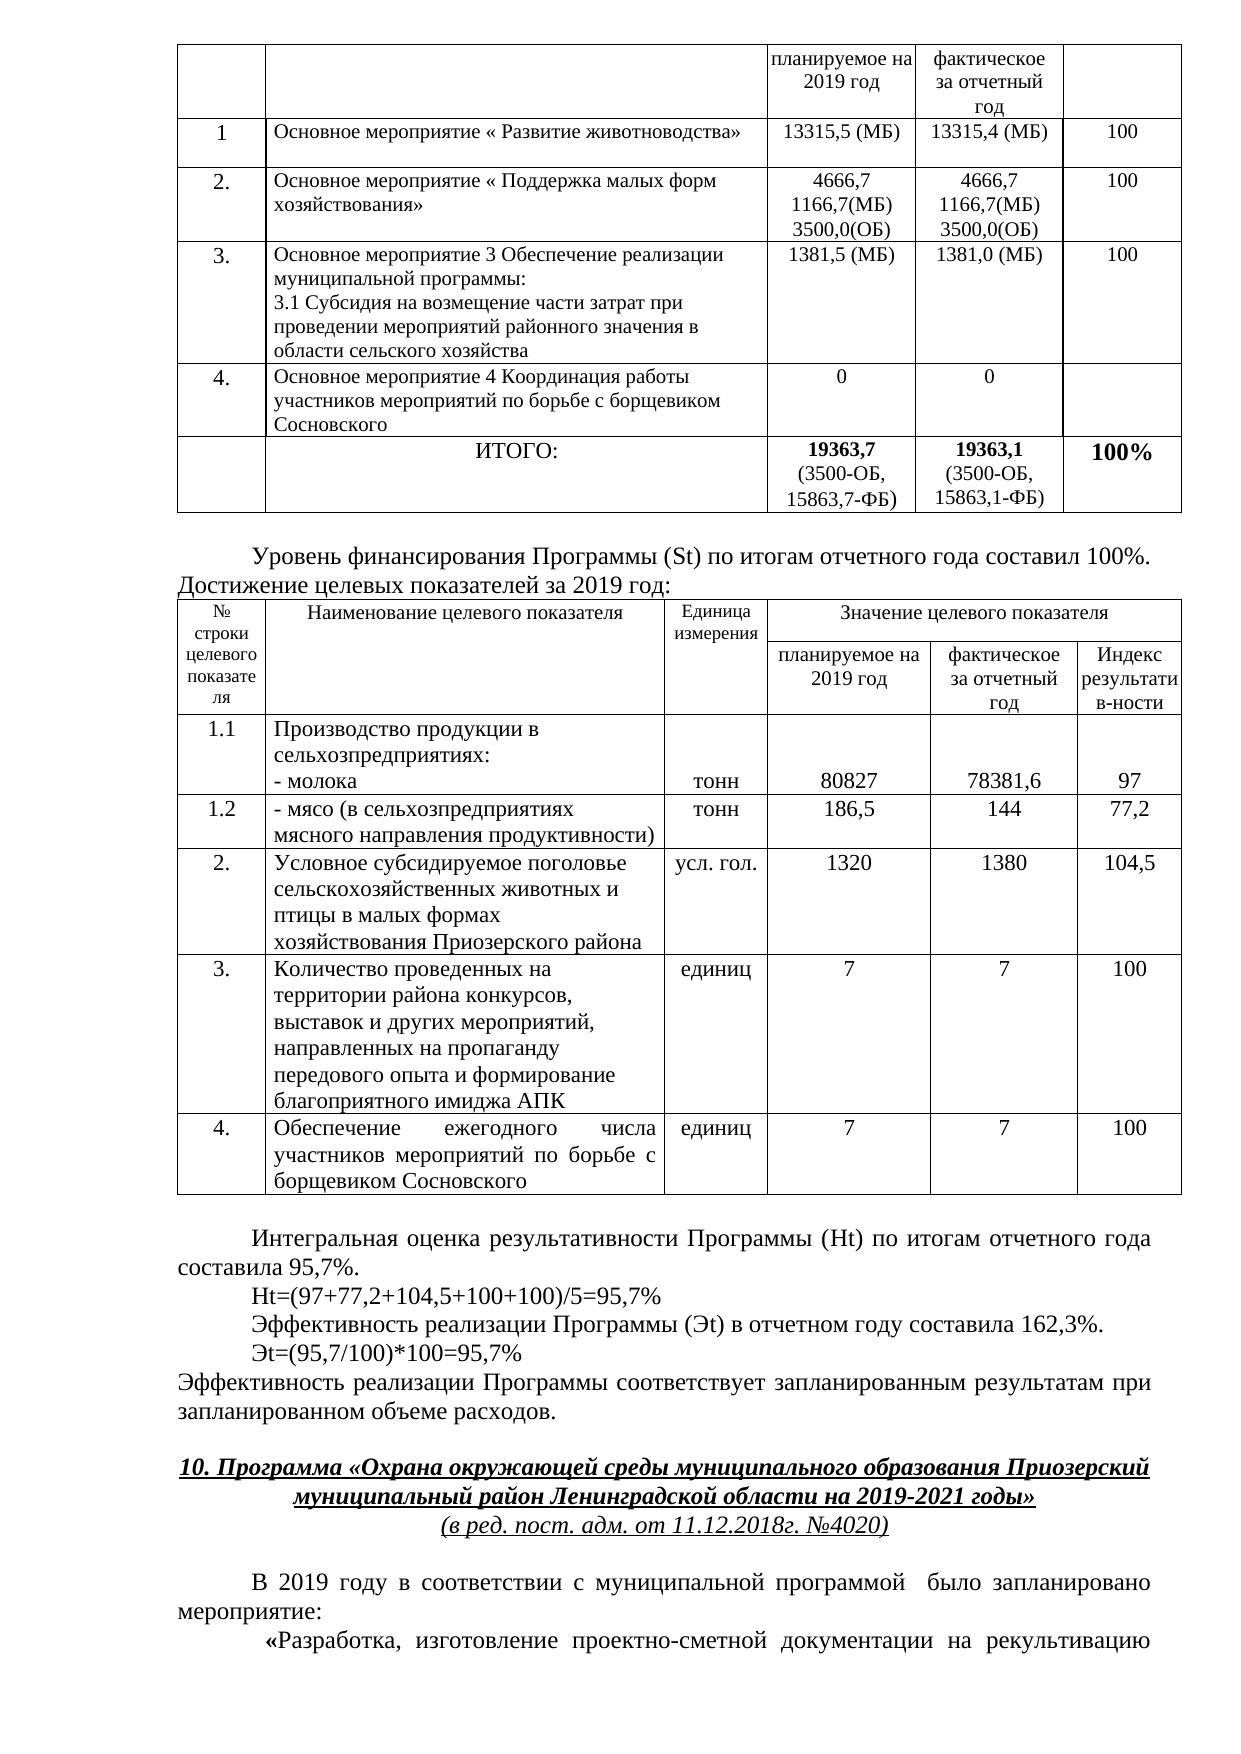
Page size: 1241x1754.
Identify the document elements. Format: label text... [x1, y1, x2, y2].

table_cell 1 [178, 119, 265, 167]
table_cell 100 [1064, 242, 1181, 362]
table_cell 4666,7 1166,7(МБ) 3500,0(ОБ) [916, 168, 1062, 241]
table_cell 1320 [768, 849, 930, 954]
table_cell 100% [1064, 437, 1181, 512]
table_cell Индекс результатив-ности [1078, 642, 1181, 714]
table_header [266, 45, 767, 118]
table_cell 7 [768, 1114, 930, 1193]
table_cell 80827 [768, 715, 930, 794]
table_cell 144 [931, 795, 1077, 848]
table_cell 100 [1078, 1114, 1181, 1193]
table_cell 0 [768, 364, 915, 436]
table_cell 1380 [931, 849, 1077, 954]
table_cell Производство продукции в сельхозпредприятиях: - молока [266, 715, 664, 794]
text (в ред. пост. адм. от 11.12.2018г. №4020) [177, 1510, 1152, 1539]
text В 2019 году в соответствии с муниципальной программой было запланировано мероприятие: [177, 1567, 1152, 1625]
table_cell 186,5 [768, 795, 930, 848]
table_cell 104,5 [1078, 849, 1181, 954]
table_header Единица измерения [665, 600, 767, 714]
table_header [1064, 45, 1181, 118]
table_cell 7 [931, 1114, 1077, 1193]
table_cell планируемое на 2019 год [768, 642, 930, 714]
table_cell Основное мероприятие « Поддержка малых форм хозяйствования» [267, 168, 767, 241]
table_cell 19363,1 (3500-ОБ, 15863,1-ФБ) [916, 437, 1063, 512]
table_cell 77,2 [1078, 795, 1181, 848]
text Эt=(95,7/100)*100=95,7% [177, 1338, 1152, 1367]
table_cell 2. [178, 849, 265, 954]
table_cell Количество проведенных на территории района конкурсов, выставок и других мероприятий, направленных на пропаганду передового опыта и формирование благоприятного имиджа АПК [266, 955, 664, 1113]
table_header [178, 45, 265, 118]
table_cell 4666,7 1166,7(МБ) 3500,0(ОБ) [768, 168, 915, 241]
table_cell 2. [178, 168, 265, 241]
table_cell Основное мероприятие « Развитие животноводства» [267, 119, 767, 167]
table_cell Основное мероприятие 4 Координация работы участников мероприятий по борьбе с борщевиком Сосновского [267, 364, 767, 436]
text Ht=(97+77,2+104,5+100+100)/5=95,7% [177, 1281, 1152, 1309]
table_cell 1381,5 (МБ) [768, 242, 915, 362]
table_cell единиц [665, 955, 767, 1113]
table_cell 4. [178, 1114, 265, 1193]
table_cell 1381,0 (МБ) [916, 242, 1062, 362]
table_cell Основное мероприятие 3 Обеспечение реализации муниципальной программы: 3.1 Субсидия на возмещение части затрат при проведении мероприятий районного значения в области сельского хозяйства [267, 242, 767, 362]
table_cell планируемое на 2019 год [768, 45, 915, 118]
table_cell 1.1 [178, 715, 265, 794]
table_cell тонн [665, 715, 767, 794]
table_header Значение целевого показателя [768, 600, 1181, 641]
text Интегральная оценка результативности Программы (Ht) по итогам отчетного года составила 95,7%. [177, 1223, 1152, 1281]
table_cell 3. [178, 955, 265, 1113]
table_cell фактическое за отчетный год [931, 642, 1077, 714]
text Эффективность реализации Программы (Эt) в отчетном году составила 162,3%. [177, 1309, 1152, 1338]
table_cell единиц [665, 1114, 767, 1193]
table_cell Обеспечение ежегодного числа участников мероприятий по борьбе с борщевиком Сосновского [266, 1114, 664, 1193]
table_cell усл. гол. [665, 849, 767, 954]
table_cell 13315,4 (МБ) [916, 119, 1062, 167]
table_cell 19363,7 (3500-ОБ, 15863,7-ФБ) [768, 437, 915, 512]
table_cell 100 [1078, 955, 1181, 1113]
table_cell 4. [178, 364, 265, 436]
text 10. Программа «Охрана окружающей среды муниципального образования Приозерский муниципальный район Ленинградской области на 2019-2021 годы» [177, 1452, 1152, 1510]
table_cell 7 [931, 955, 1077, 1113]
table_cell 13315,5 (МБ) [768, 119, 915, 167]
table_cell - мясо (в сельхозпредприятиях мясного направления продуктивности) [266, 795, 664, 848]
table_header № строки целевого показателя [178, 600, 265, 714]
table_cell ИТОГО: [266, 437, 767, 512]
table_cell 0 [916, 364, 1062, 436]
text Достижение целевых показателей за 2019 год: [177, 570, 1152, 599]
table_cell тонн [665, 795, 767, 848]
table_cell 1.2 [178, 795, 265, 848]
table_cell 7 [768, 955, 930, 1113]
table_cell [178, 437, 265, 512]
table_cell 3. [178, 242, 265, 362]
table_cell фактическое за отчетный год [916, 45, 1063, 118]
table_cell [1064, 364, 1181, 436]
table_cell 100 [1064, 168, 1181, 241]
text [177, 1625, 1152, 1654]
table_cell 100 [1064, 119, 1181, 167]
text Эффективность реализации Программы соответствует запланированным результатам при запланированном объеме расходов. [177, 1367, 1152, 1424]
table_cell Условное субсидируемое поголовье сельскохозяйственных животных и птицы в малых формах хозяйствования Приозерского района [266, 849, 664, 954]
table_cell 78381,6 [931, 715, 1077, 794]
table_cell 97 [1078, 715, 1181, 794]
table_header Наименование целевого показателя [266, 600, 664, 714]
text Уровень финансирования Программы (St) по итогам отчетного года составил 100%. [177, 541, 1152, 570]
